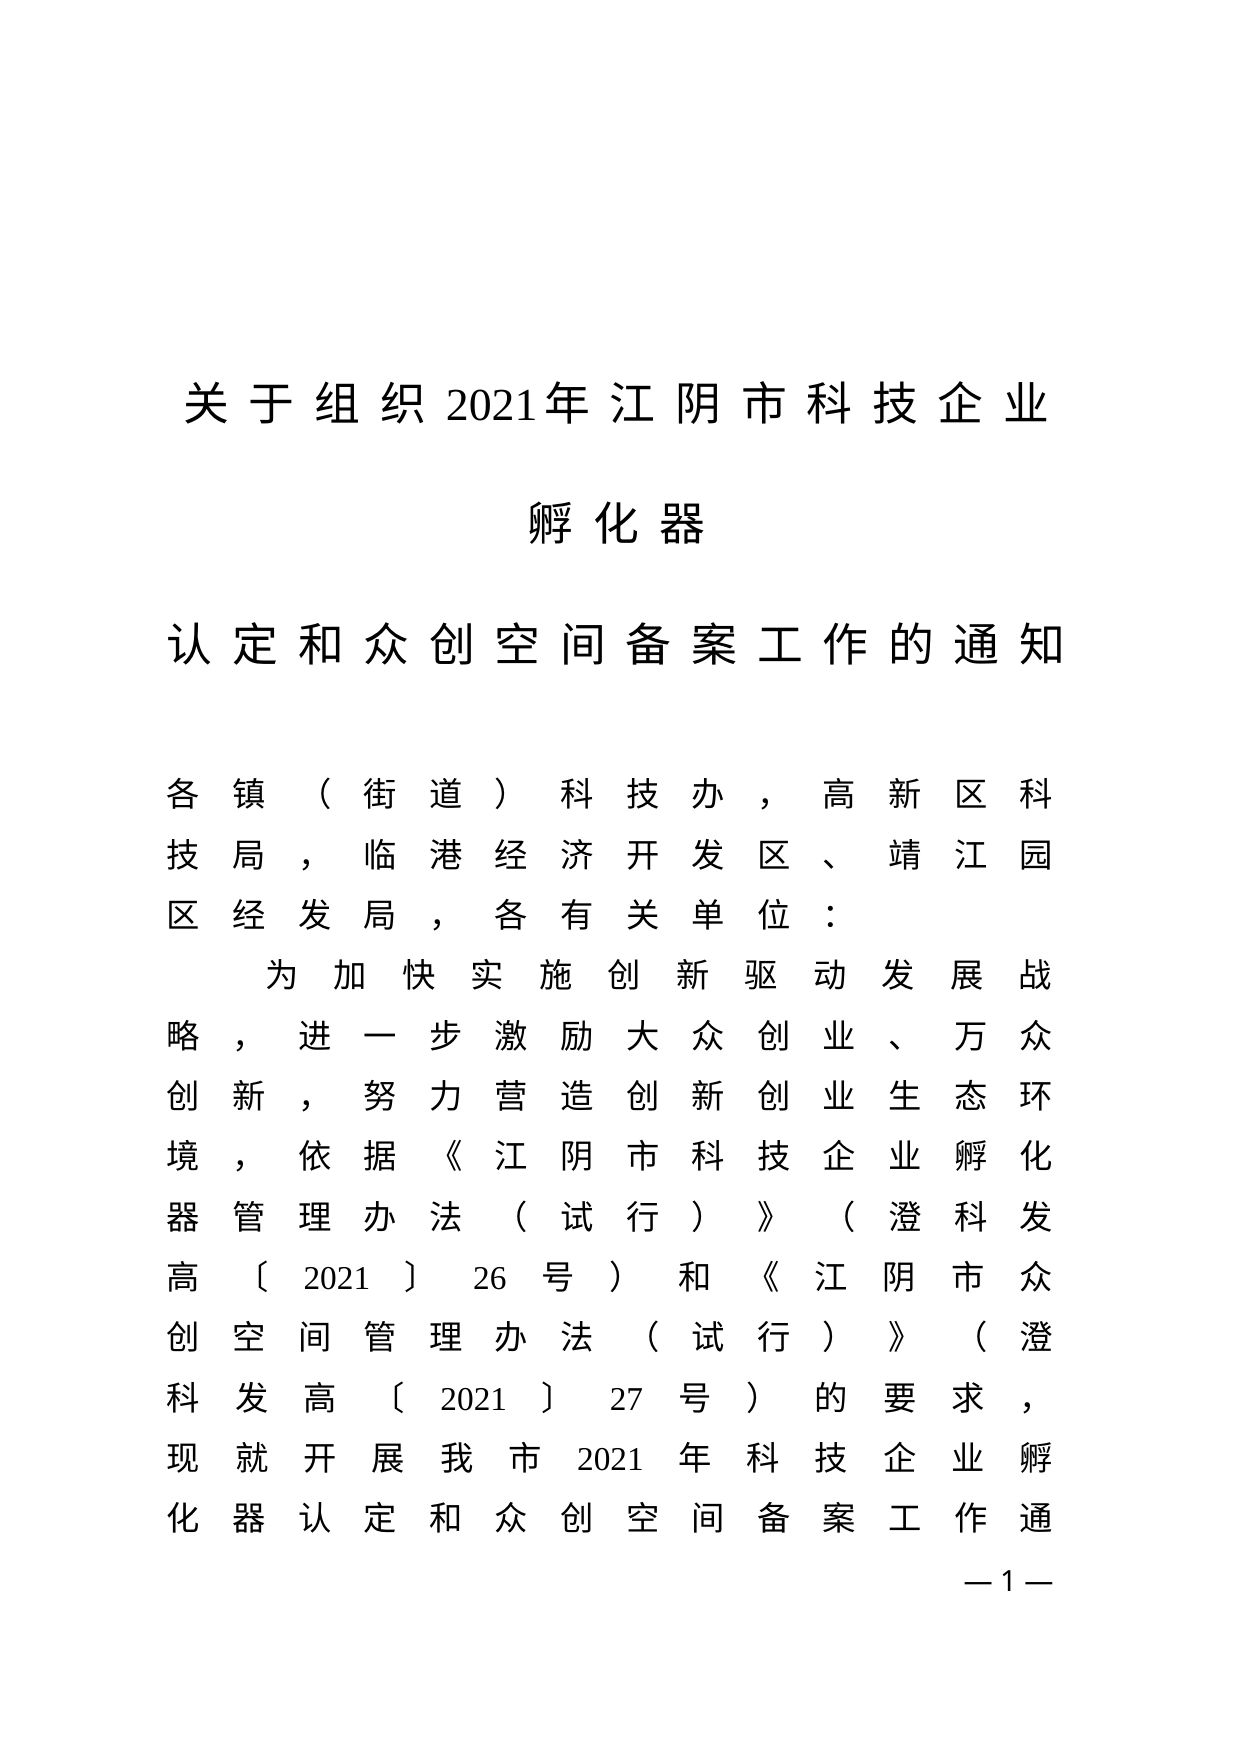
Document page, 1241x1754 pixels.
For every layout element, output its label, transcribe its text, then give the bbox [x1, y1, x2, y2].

text 认定和众创空间备案工作的通知 [167, 581, 1085, 702]
text 关于组织2021年江阴市科技企业孵化器 [167, 340, 1085, 581]
text 各镇（街道）科技办，高新区科技局，临港经济开发区、靖江园区经发局，各有关单位： [167, 762, 1085, 943]
